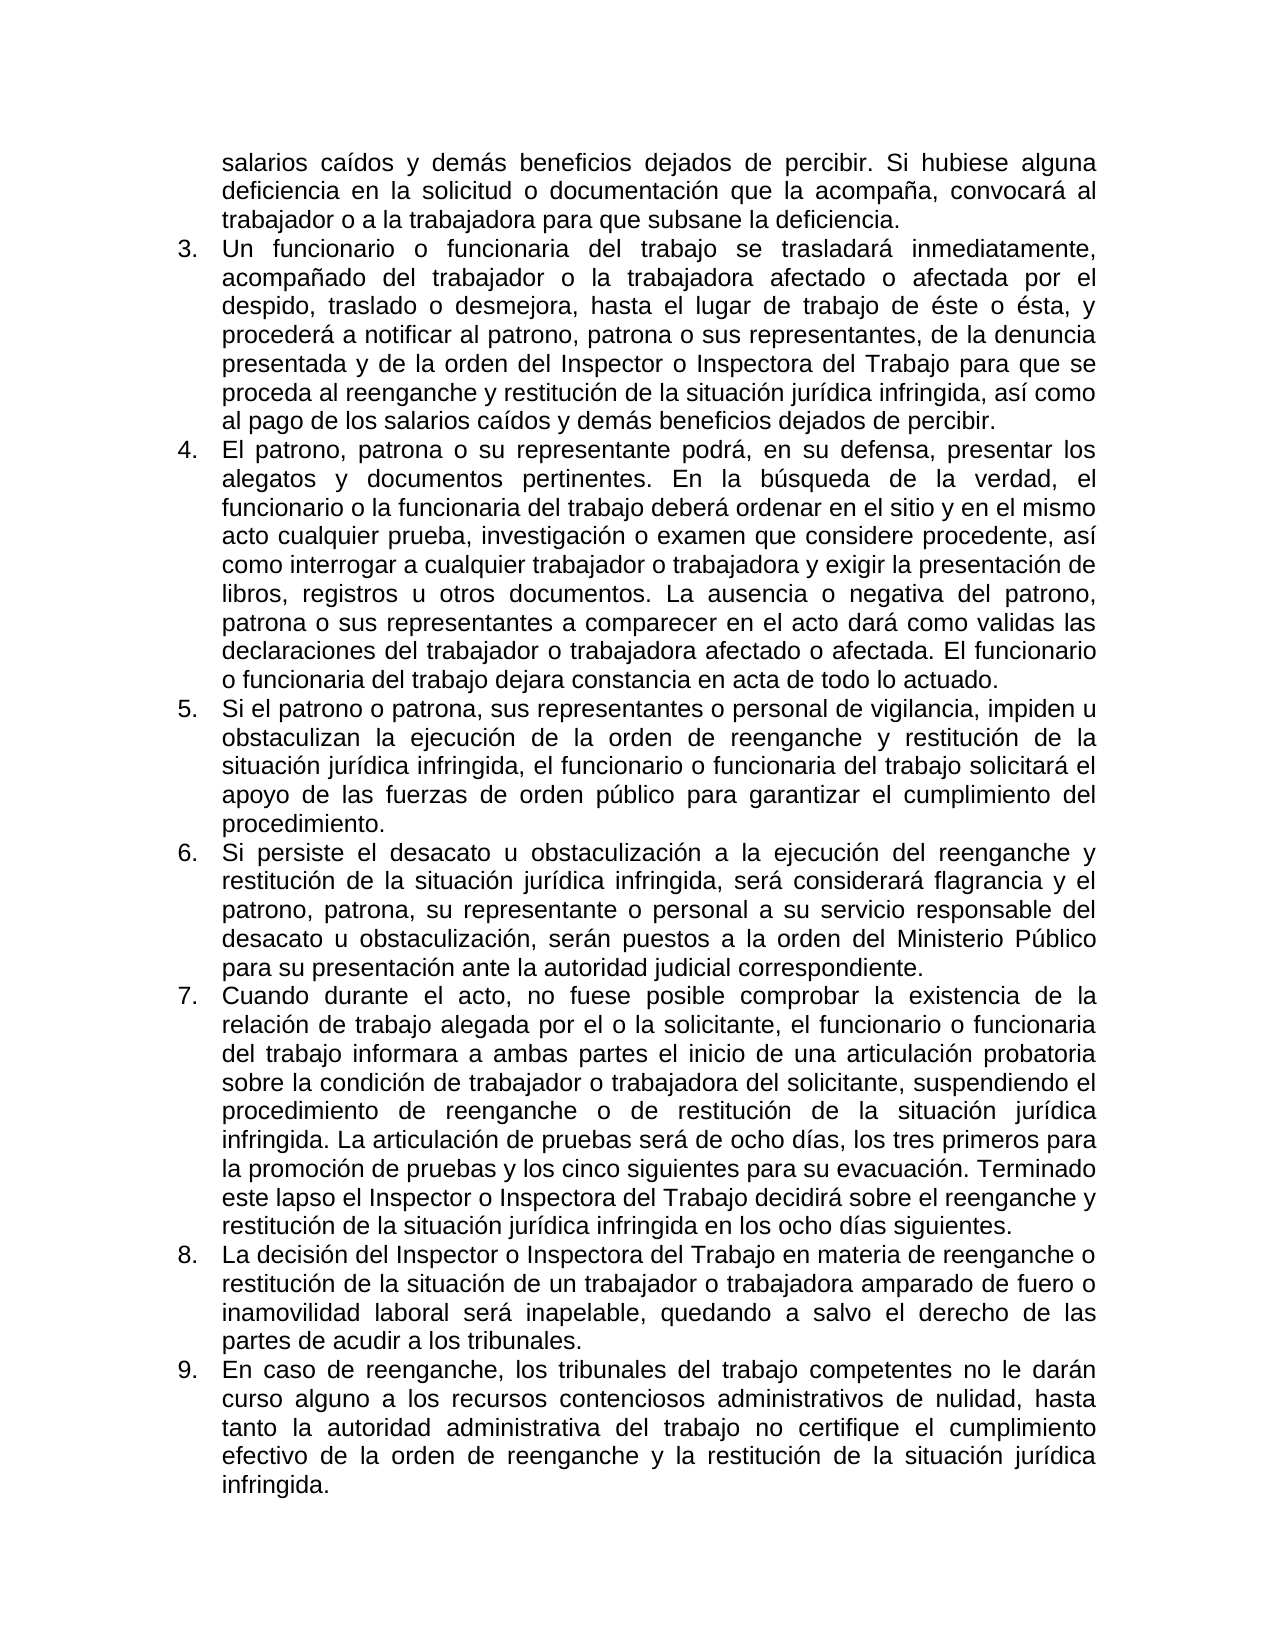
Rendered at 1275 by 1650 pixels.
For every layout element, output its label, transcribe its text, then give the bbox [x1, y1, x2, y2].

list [177, 148, 1098, 234]
list En caso de reenganche, los tribunales del trabajo competentes no le darán curso alguno a los recursos contenciosos administrativos de nulidad, hasta tanto la autoridad administrativa del trabajo no certifique el cumplimiento efectivo de la orden de reenganche y la restitución de la situación jurídica infringida. [177, 1355, 1098, 1499]
list Cuando durante el acto, no fuese posible comprobar la existencia de la relación de trabajo alegada por el o la solicitante, el funcionario o funcionaria del trabajo informara a ambas partes el inicio de una articulación probatoria sobre la condición de trabajador o trabajadora del solicitante, suspendiendo el procedimiento de reenganche o de restitución de la situación jurídica infringida. La articulación de pruebas será de ocho días, los tres primeros para la promoción de pruebas y los cinco siguientes para su evacuación. Terminado este lapso el Inspector o Inspectora del Trabajo decidirá sobre el reenganche y restitución de la situación jurídica infringida en los ocho días siguientes. [177, 981, 1098, 1240]
list El patrono, patrona o su representante podrá, en su defensa, presentar los alegatos y documentos pertinentes. En la búsqueda de la verdad, el funcionario o la funcionaria del trabajo deberá ordenar en el sitio y en el mismo acto cualquier prueba, investigación o examen que considere procedente, así como interrogar a cualquier trabajador o trabajadora y exigir la presentación de libros, registros u otros documentos. La ausencia o negativa del patrono, patrona o sus representantes a comparecer en el acto dará como validas las declaraciones del trabajador o trabajadora afectado o afectada. El funcionario o funcionaria del trabajo dejara constancia en acta de todo lo actuado. [177, 435, 1098, 694]
list Un funcionario o funcionaria del trabajo se trasladará inmediatamente, acompañado del trabajador o la trabajadora afectado o afectada por el despido, traslado o desmejora, hasta el lugar de trabajo de éste o ésta, y procederá a notificar al patrono, patrona o sus representantes, de la denuncia presentada y de la orden del Inspector o Inspectora del Trabajo para que se proceda al reenganche y restitución de la situación jurídica infringida, así como al pago de los salarios caídos y demás beneficios dejados de percibir. [177, 234, 1098, 435]
list La decisión del Inspector o Inspectora del Trabajo en materia de reenganche o restitución de la situación de un trabajador o trabajadora amparado de fuero o inamovilidad laboral será inapelable, quedando a salvo el derecho de las partes de acudir a los tribunales. [177, 1240, 1098, 1355]
list Si persiste el desacato u obstaculización a la ejecución del reenganche y restitución de la situación jurídica infringida, será considerará flagrancia y el patrono, patrona, su representante o personal a su servicio responsable del desacato u obstaculización, serán puestos a la orden del Ministerio Público para su presentación ante la autoridad judicial correspondiente. [177, 838, 1098, 981]
list Si el patrono o patrona, sus representantes o personal de vigilancia, impiden u obstaculizan la ejecución de la orden de reenganche y restitución de la situación jurídica infringida, el funcionario o funcionaria del trabajo solicitará el apoyo de las fuerzas de orden público para garantizar el cumplimiento del procedimiento. [177, 694, 1098, 838]
